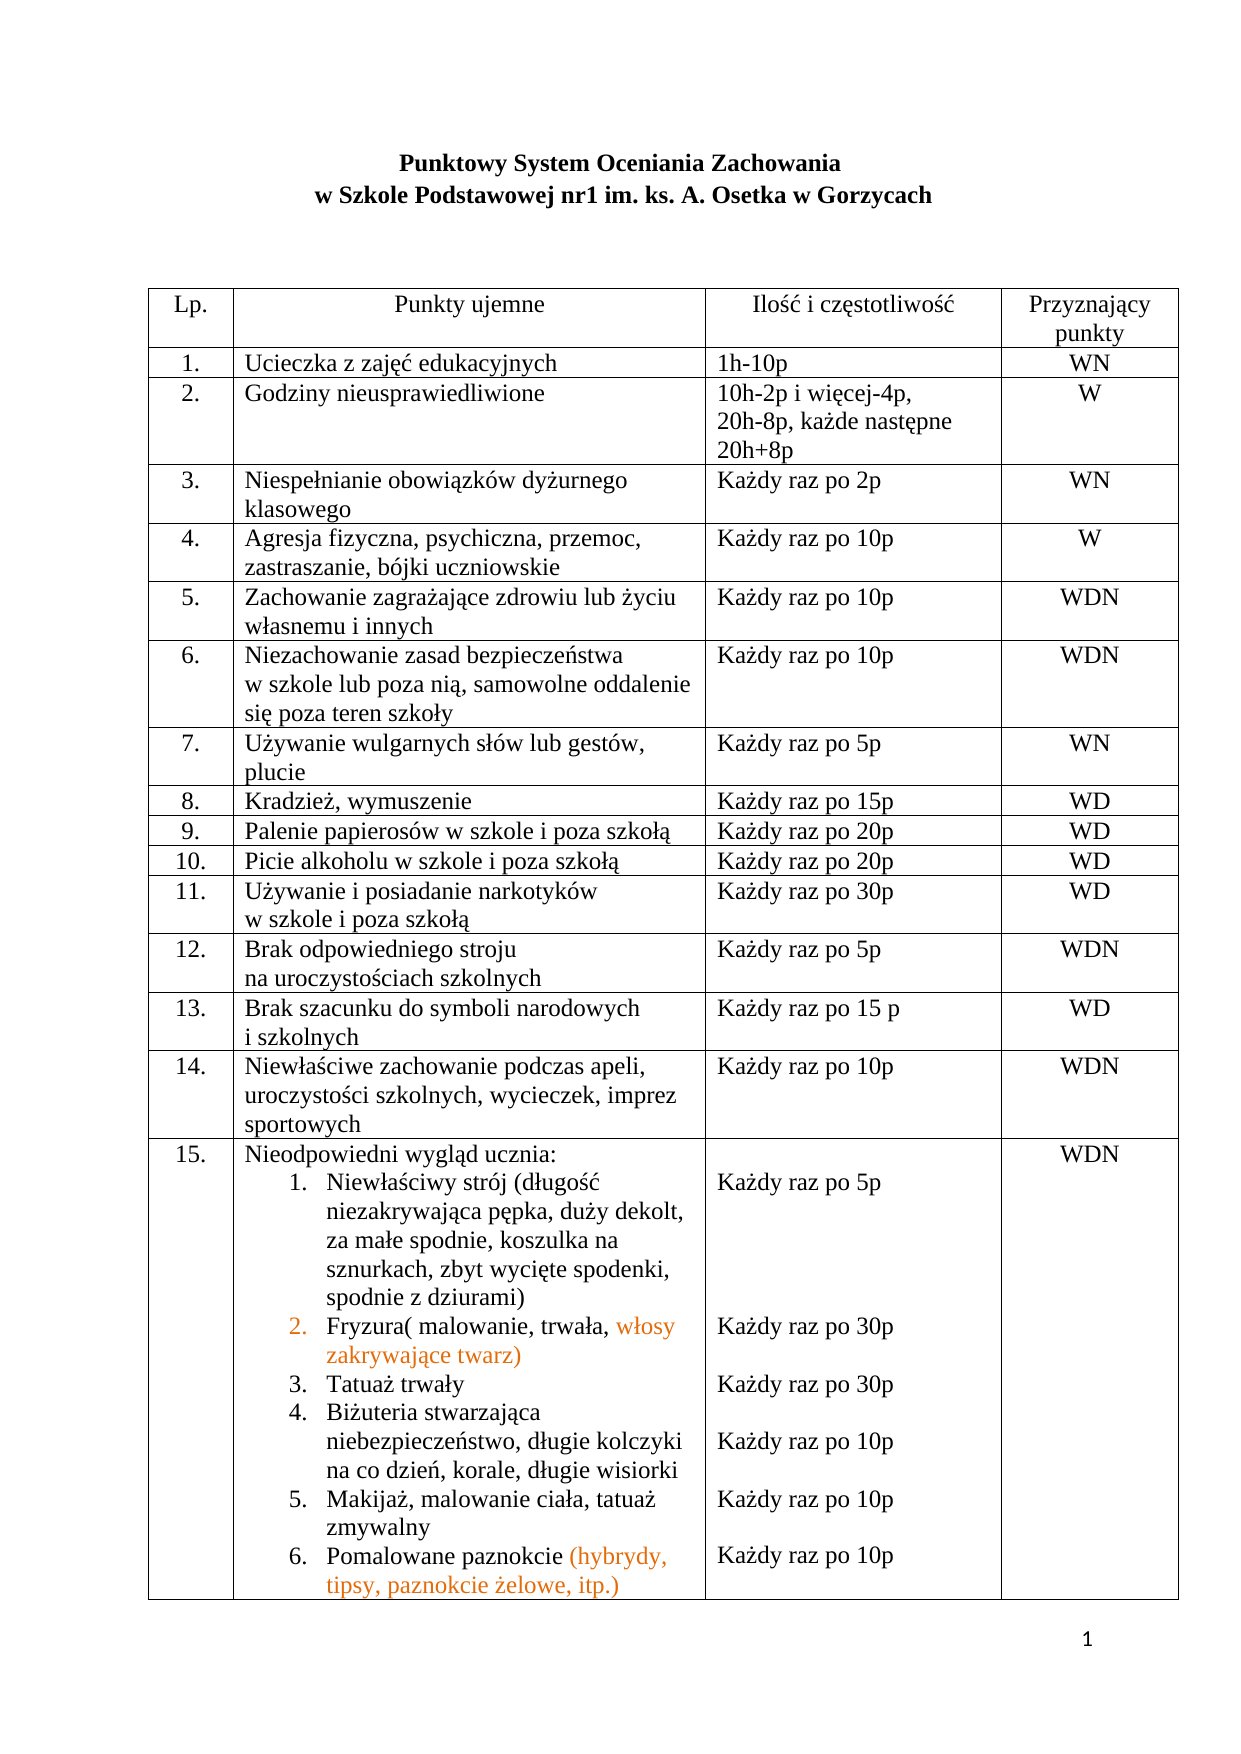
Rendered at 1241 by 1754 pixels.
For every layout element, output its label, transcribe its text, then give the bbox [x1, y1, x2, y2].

table_cell WN [1002, 465, 1178, 522]
table_cell Każdy raz po 30p [706, 876, 1001, 933]
table_cell Każdy raz po 15 p [706, 993, 1001, 1050]
table_cell WDN [1002, 1051, 1178, 1138]
table_cell WD [1002, 993, 1178, 1050]
table_cell 2. [149, 378, 233, 464]
table_cell Każdy raz po 20p [706, 846, 1001, 875]
table_cell 6. [149, 641, 233, 727]
table_cell WD [1002, 876, 1178, 933]
table_cell W [1002, 524, 1178, 581]
table_cell Niewłaściwe zachowanie podczas apeli, uroczystości szkolnych, wycieczek, imprez sportowych [234, 1051, 705, 1138]
table_cell WN [1002, 348, 1178, 377]
table_cell 13. [149, 993, 233, 1050]
table_cell Każdy raz po 5p [706, 934, 1001, 992]
table_header Przyznający punkty [1002, 289, 1178, 347]
table_cell Palenie papierosów w szkole i poza szkołą [234, 816, 705, 845]
table_cell WDN [1002, 641, 1178, 727]
table_cell Każdy raz po 10p [706, 524, 1001, 581]
table_cell 12. [149, 934, 233, 992]
table_cell 10. [149, 846, 233, 875]
table_cell WD [1002, 816, 1178, 845]
table_cell WDN [1002, 934, 1178, 992]
table_cell Każdy raz po 15p [706, 786, 1001, 815]
table_cell Używanie i posiadanie narkotyków w szkole i poza szkołą [234, 876, 705, 933]
table_cell Brak szacunku do symboli narodowych i szkolnych [234, 993, 705, 1050]
table_cell Nieodpowiedni wygląd ucznia: Niewłaściwy strój (długość niezakrywająca pępka, duży dekolt, za małe spodnie, koszulka na sznurkach, zbyt wycięte spodenki, spodnie z dziurami) Fryzura( malowanie, trwała, włosy zakrywające twarz) Tatuaż trwały Biżuteria stwarzająca niebezpieczeństwo, długie kolczyki na co dzień, korale, długie wisiorki Makijaż, malowanie ciała, tatuaż zmywalny Pomalowane paznokcie (hybrydy, tipsy, paznokcie żelowe, itp.) [234, 1139, 705, 1599]
table_cell Agresja fizyczna, psychiczna, przemoc, zastraszanie, bójki uczniowskie [234, 524, 705, 581]
table_cell WD [1002, 846, 1178, 875]
table_cell Używanie wulgarnych słów lub gestów, plucie [234, 728, 705, 785]
table_cell WD [1002, 786, 1178, 815]
table_cell Każdy raz po 5p [706, 728, 1001, 785]
table_cell Niezachowanie zasad bezpieczeństwa w szkole lub poza nią, samowolne oddalenie się poza teren szkoły [234, 641, 705, 727]
table_cell WDN [1002, 582, 1178, 639]
table_cell Każdy raz po 10p [706, 641, 1001, 727]
table_cell 1. [149, 348, 233, 377]
table_cell 15. [149, 1139, 233, 1599]
table_cell Zachowanie zagrażające zdrowiu lub życiu własnemu i innych [234, 582, 705, 639]
table_cell 7. [149, 728, 233, 785]
table_cell 9. [149, 816, 233, 845]
table_cell 14. [149, 1051, 233, 1138]
table_cell Kradzież, wymuszenie [234, 786, 705, 815]
table_cell 5. [149, 582, 233, 639]
table_cell WDN [1002, 1139, 1178, 1599]
table_cell Każdy raz po 5p Każdy raz po 30p Każdy raz po 30p Każdy raz po 10p Każdy raz po 10p Każdy raz po 10p [706, 1139, 1001, 1599]
table_cell 11. [149, 876, 233, 933]
table_cell 4. [149, 524, 233, 581]
table_cell Niespełnianie obowiązków dyżurnego klasowego [234, 465, 705, 522]
table_cell W [1002, 378, 1178, 464]
table_cell WN [1002, 728, 1178, 785]
table_header Ilość i częstotliwość [706, 289, 1001, 347]
table_cell 3. [149, 465, 233, 522]
table_header Punkty ujemne [234, 289, 705, 347]
table_cell Picie alkoholu w szkole i poza szkołą [234, 846, 705, 875]
table_cell 8. [149, 786, 233, 815]
table_cell Każdy raz po 20p [706, 816, 1001, 845]
table_cell Godziny nieusprawiedliwione [234, 378, 705, 464]
table_cell Brak odpowiedniego stroju na uroczystościach szkolnych [234, 934, 705, 992]
table_cell Każdy raz po 10p [706, 1051, 1001, 1138]
table_cell Każdy raz po 2p [706, 465, 1001, 522]
table_cell 1h-10p [706, 348, 1001, 377]
table_header Lp. [149, 289, 233, 347]
table_cell Każdy raz po 10p [706, 582, 1001, 639]
table_cell 10h-2p i więcej-4p, 20h-8p, każde następne 20h+8p [706, 378, 1001, 464]
text Punktowy System Oceniania Zachowania w Szkole Podstawowej nr1 im. ks. A. Osetka w Gorzycach [148, 148, 1093, 209]
table_cell Ucieczka z zajęć edukacyjnych [234, 348, 705, 377]
